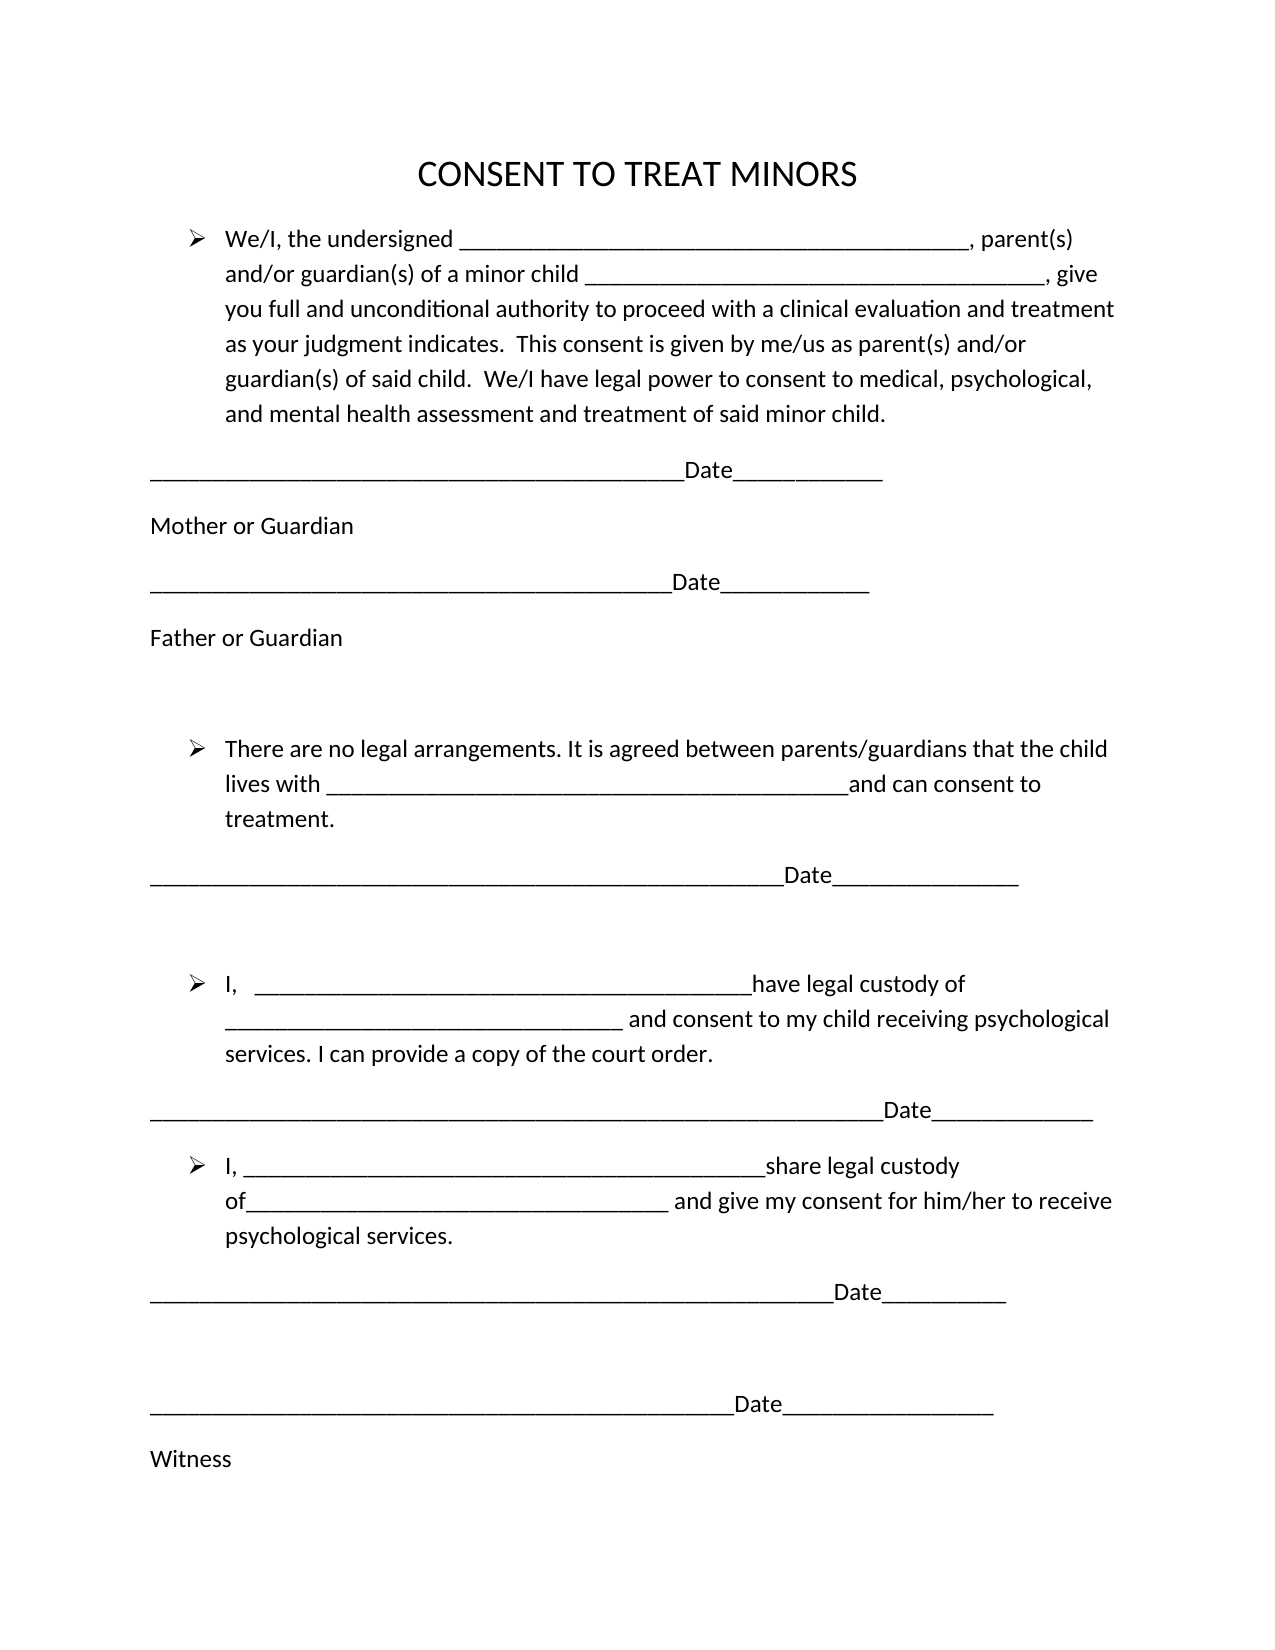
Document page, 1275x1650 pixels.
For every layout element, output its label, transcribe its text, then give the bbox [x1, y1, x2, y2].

list I, ________________________________________have legal custody of ________________________________ and consent to my child receiving psychological services. I can provide a copy of the court order. [187, 968, 1125, 1069]
text __________________________________________Date____________ [150, 566, 1125, 597]
text _______________________________________________________Date__________ [150, 1276, 1125, 1307]
list We/I, the undersigned _________________________________________, parent(s) and/or guardian(s) of a minor child _____________________________________, give you full and unconditional authority to proceed with a clinical evaluation and treatment as your judgment indicates. This consent is given by me/us as parent(s) and/or guardian(s) of said child. We/I have legal power to consent to medical, psychological, and mental health assessment and treatment of said minor child. [187, 223, 1125, 429]
text ___________________________________________________Date_______________ [150, 859, 1125, 890]
text _______________________________________________Date_________________ [150, 1388, 1125, 1418]
text CONSENT TO TREAT MINORS [150, 150, 1125, 196]
text Father or Guardian [150, 622, 1125, 652]
text ___________________________________________________________Date_____________ [150, 1094, 1125, 1125]
list There are no legal arrangements. It is agreed between parents/guardians that the child lives with __________________________________________and can consent to treatment. [187, 733, 1125, 834]
text Mother or Guardian [150, 510, 1125, 541]
text ___________________________________________Date____________ [150, 454, 1125, 485]
list I, __________________________________________share legal custody of__________________________________ and give my consent for him/her to receive psychological services. [187, 1150, 1125, 1251]
text Witness [150, 1443, 1125, 1474]
